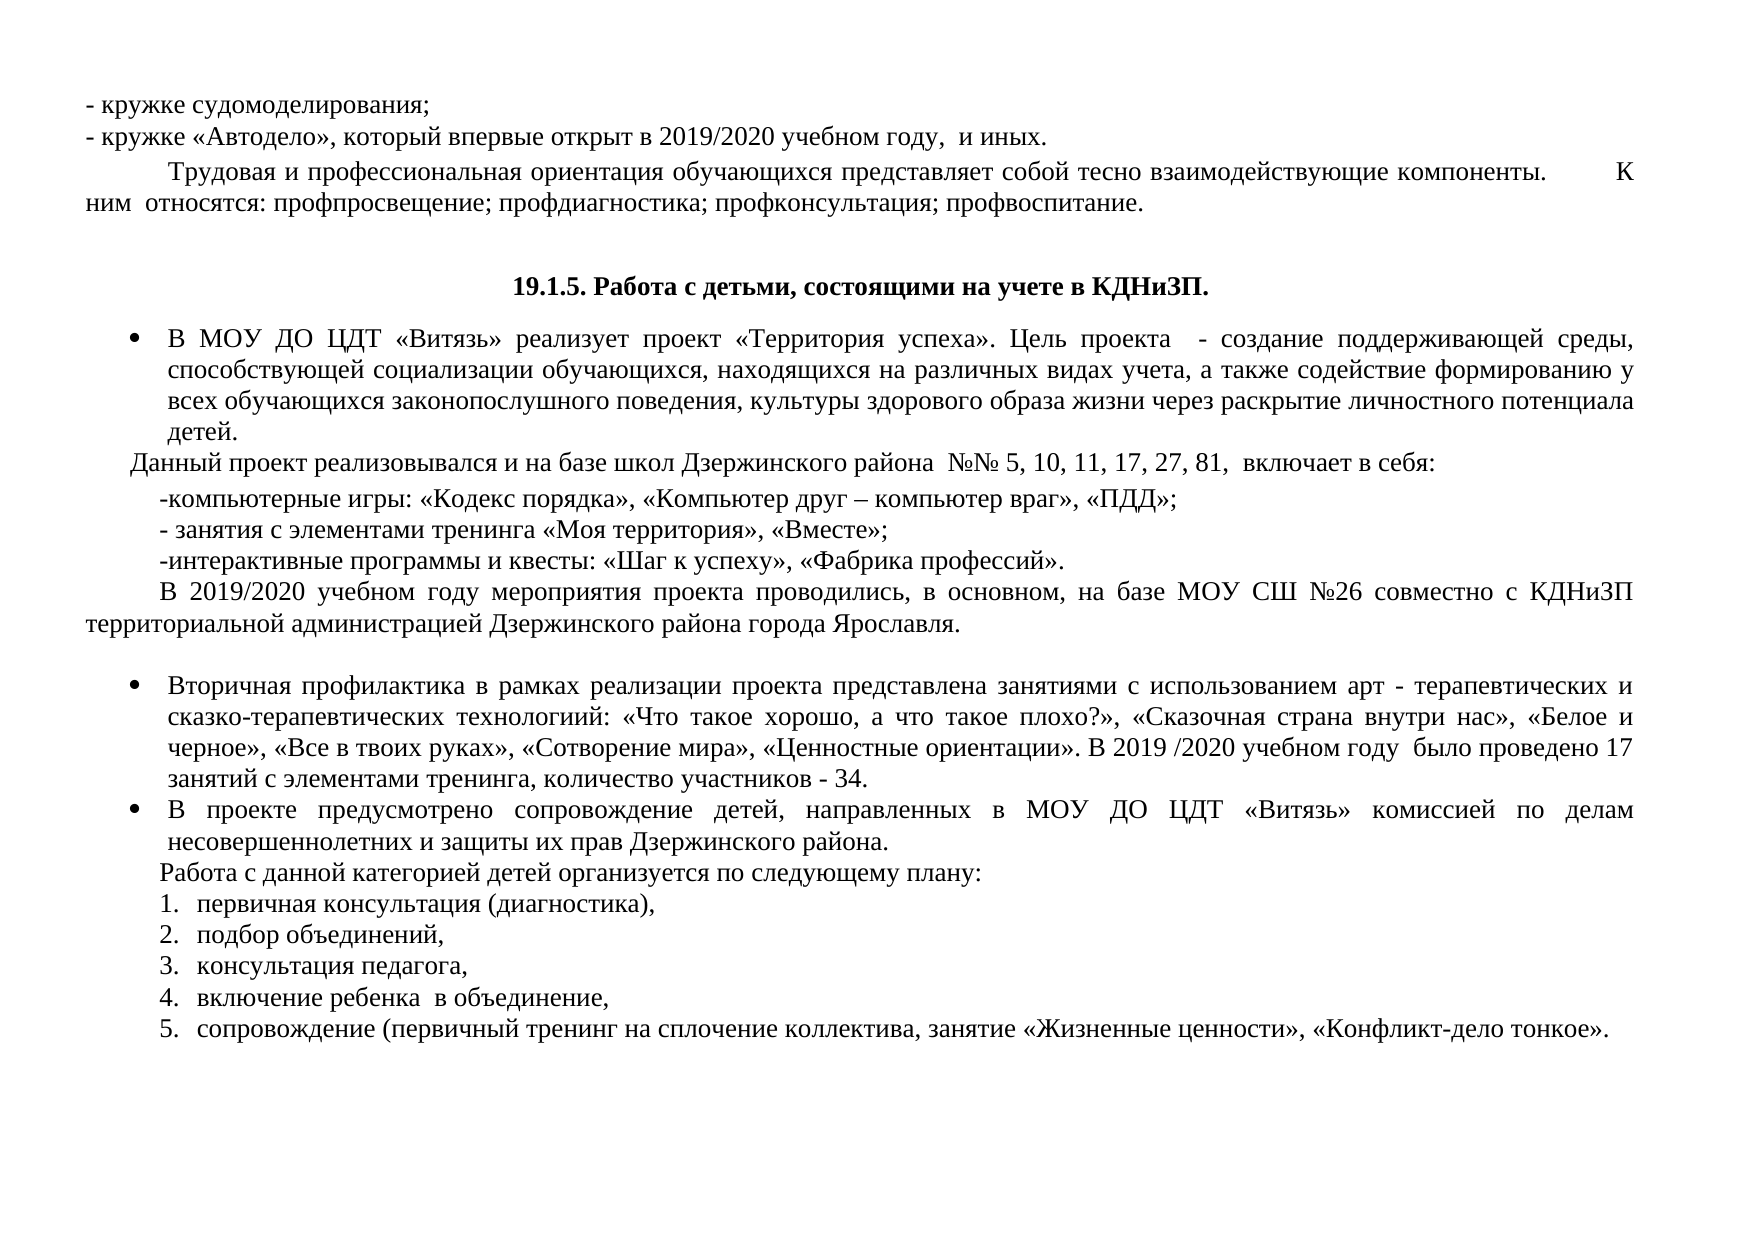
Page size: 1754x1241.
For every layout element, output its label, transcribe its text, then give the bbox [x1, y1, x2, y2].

text - кружке судомоделирования; [85, 88, 1636, 120]
text -интерактивные программы и квесты: «Шаг к успеху», «Фабрика профессий». [85, 544, 1636, 576]
list включение ребенка в объединение, [159, 981, 1636, 1012]
list подбор объединений, [159, 918, 1636, 949]
list В проекте предусмотрено сопровождение детей, направленных в МОУ ДО ЦДТ «Витязь» комиссией по делам несовершеннолетних и защиты их прав Дзержинского района. [130, 794, 1636, 856]
list первичная консультация (диагностика), [159, 887, 1636, 918]
text - кружке «Автодело», который впервые открыт в 2019/2020 учебном году, и иных. [85, 120, 1636, 151]
text В 2019/2020 учебном году мероприятия проекта проводились, в основном, на базе МОУ СШ №26 совместно с КДНиЗП территориальной администрацией Дзержинского района города Ярославля. [85, 576, 1636, 638]
list Вторичная профилактика в рамках реализации проекта представлена занятиями с использованием арт - терапевтических и сказко-терапевтических технологиий: «Что такое хорошо, а что такое плохо?», «Сказочная страна внутри нас», «Белое и черное», «Все в твоих руках», «Сотворение мира», «Ценностные ориентации». В 2019 /2020 учебном году было проведено 17 занятий с элементами тренинга, количество участников - 34. [130, 669, 1636, 794]
text 19.1.5. Работа с детьми, состоящими на учете в КДНиЗП. [85, 270, 1636, 301]
text Работа с данной категорией детей организуется по следующему плану: [85, 856, 1636, 887]
text Данный проект реализовывался и на базе школ Дзержинского района №№ 5, 10, 11, 17, 27, 81, включает в себя: [130, 446, 1636, 477]
text -компьютерные игры: «Кодекс порядка», «Компьютер друг – компьютер враг», «ПДД»; [85, 482, 1636, 513]
text Трудовая и профессиональная ориентация обучающихся представляет собой тесно взаимодействующие компоненты. К ним относятся: профпросвещение; профдиагностика; профконсультация; профвоспитание. [85, 155, 1636, 218]
list сопровождение (первичный тренинг на сплочение коллектива, занятие «Жизненные ценности», «Конфликт-дело тонкое». [159, 1012, 1636, 1043]
list В МОУ ДО ЦДТ «Витязь» реализует проект «Территория успеха». Цель проекта - создание поддерживающей среды, способствующей социализации обучающихся, находящихся на различных видах учета, а также содействие формированию у всех обучающихся законопослушного поведения, культуры здорового образа жизни через раскрытие личностного потенциала детей. [130, 322, 1636, 446]
text - занятия с элементами тренинга «Моя территория», «Вместе»; [85, 513, 1636, 544]
list консультация педагога, [159, 949, 1636, 981]
